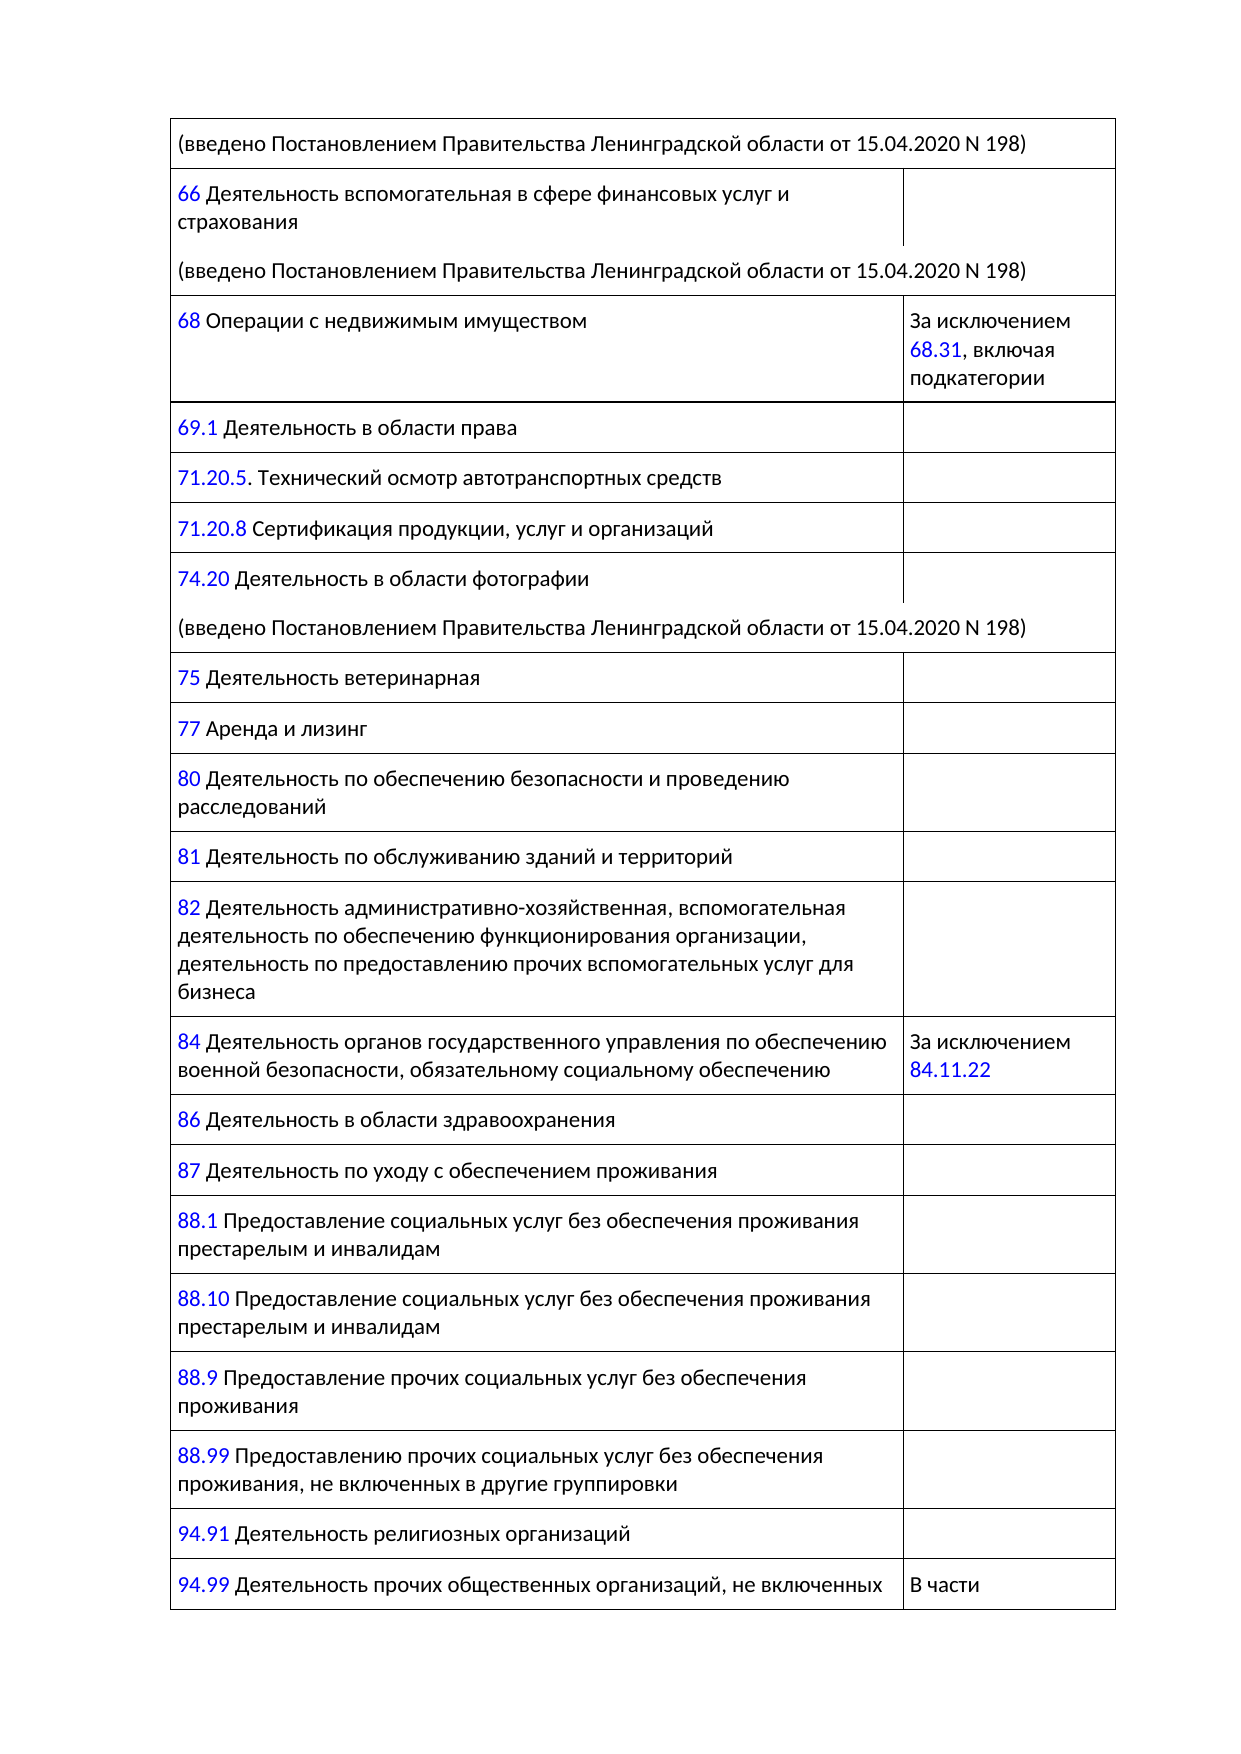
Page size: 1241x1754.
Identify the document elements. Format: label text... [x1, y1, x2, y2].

table_cell 88.99 Предоставлению прочих социальных услуг без обеспечения проживания, не включенных в другие группировки [171, 1431, 903, 1508]
table_cell [904, 1196, 1115, 1273]
table_cell 71.20.5. Технический осмотр автотранспортных средств [171, 453, 903, 502]
table_cell 71.20.8 Сертификация продукции, услуг и организаций [171, 503, 903, 552]
table_cell [904, 1352, 1115, 1429]
table_cell [904, 653, 1115, 702]
table_cell 81 Деятельность по обслуживанию зданий и территорий [171, 832, 903, 881]
table_cell [904, 403, 1115, 452]
table_cell [904, 1145, 1115, 1194]
table_cell [904, 503, 1115, 552]
table_cell [904, 882, 1115, 1016]
table_cell 94.91 Деятельность религиозных организаций [171, 1509, 903, 1558]
table_cell [904, 1509, 1115, 1558]
table_cell 69.1 Деятельность в области права [171, 403, 903, 452]
table_cell [904, 1095, 1115, 1144]
table_cell 77 Аренда и лизинг [171, 703, 903, 752]
table_cell 82 Деятельность административно-хозяйственная, вспомогательная деятельность по обеспечению функционирования организации, деятельность по предоставлению прочих вспомогательных услуг для бизнеса [171, 882, 903, 1016]
table_cell 88.1 Предоставление социальных услуг без обеспечения проживания престарелым и инвалидам [171, 1196, 903, 1273]
table_cell (введено Постановлением Правительства Ленинградской области от 15.04.2020 N 198) [171, 246, 1115, 295]
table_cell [904, 1559, 1115, 1608]
table_cell 88.9 Предоставление прочих социальных услуг без обеспечения проживания [171, 1352, 903, 1429]
table_cell [904, 1431, 1115, 1508]
table_cell [904, 832, 1115, 881]
table_cell [904, 553, 1115, 603]
table_cell [904, 169, 1115, 246]
table_cell 68 Операции с недвижимым имуществом [171, 296, 903, 401]
table_cell [904, 1274, 1115, 1351]
table_cell 87 Деятельность по уходу с обеспечением проживания [171, 1145, 903, 1194]
table_cell [904, 453, 1115, 502]
table_cell За исключением 68.31, включая подкатегории [904, 296, 1115, 401]
table_cell 84 Деятельность органов государственного управления по обеспечению военной безопасности, обязательному социальному обеспечению [171, 1017, 903, 1094]
table_cell [904, 754, 1115, 831]
table_cell 75 Деятельность ветеринарная [171, 653, 903, 702]
table_cell За исключением 84.11.22 [904, 1017, 1115, 1094]
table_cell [171, 1559, 903, 1608]
table_cell 88.10 Предоставление социальных услуг без обеспечения проживания престарелым и инвалидам [171, 1274, 903, 1351]
table_cell 66 Деятельность вспомогательная в сфере финансовых услуг и страхования [171, 169, 903, 246]
table_cell (введено Постановлением Правительства Ленинградской области от 15.04.2020 N 198) [171, 119, 1115, 167]
table_cell [904, 703, 1115, 752]
table_cell (введено Постановлением Правительства Ленинградской области от 15.04.2020 N 198) [171, 603, 1115, 652]
table_cell 74.20 Деятельность в области фотографии [171, 553, 903, 603]
table_cell 86 Деятельность в области здравоохранения [171, 1095, 903, 1144]
table_cell 80 Деятельность по обеспечению безопасности и проведению расследований [171, 754, 903, 831]
